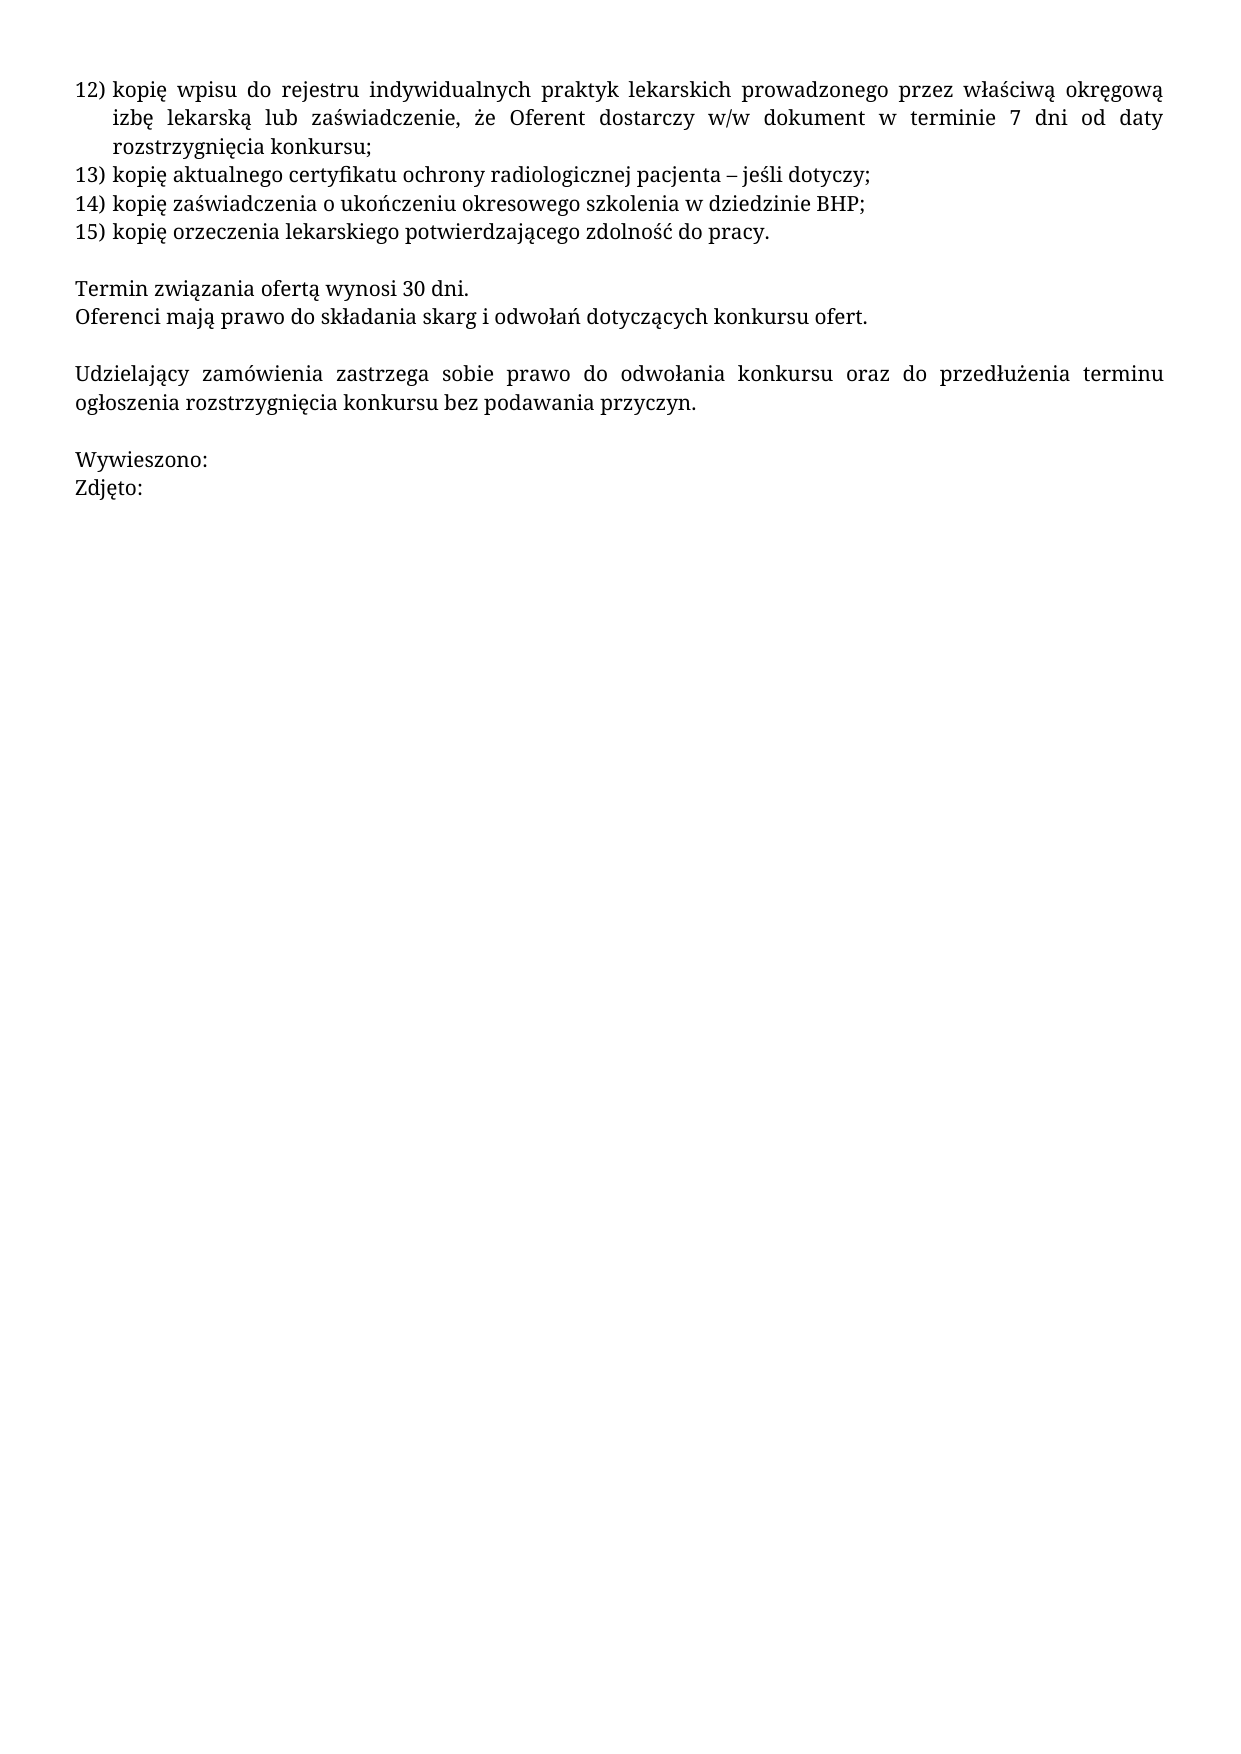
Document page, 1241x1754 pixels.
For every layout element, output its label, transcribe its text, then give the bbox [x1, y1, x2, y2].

text Zdjęto: [75, 473, 1165, 502]
list kopię wpisu do rejestru indywidualnych praktyk lekarskich prowadzonego przez właściwą okręgową izbę lekarską lub zaświadczenie, że Oferent dostarczy w/w dokument w terminie 7 dni od daty rozstrzygnięcia konkursu; [75, 75, 1165, 160]
list kopię aktualnego certyfikatu ochrony radiologicznej pacjenta – jeśli dotyczy; [75, 160, 1165, 189]
text Wywieszono: [75, 445, 1165, 473]
list kopię zaświadczenia o ukończeniu okresowego szkolenia w dziedzinie BHP; [75, 189, 1165, 217]
text Oferenci mają prawo do składania skarg i odwołań dotyczących konkursu ofert. [75, 302, 1165, 331]
text Termin związania ofertą wynosi 30 dni. [75, 274, 1165, 302]
text Udzielający zamówienia zastrzega sobie prawo do odwołania konkursu oraz do przedłużenia terminu ogłoszenia rozstrzygnięcia konkursu bez podawania przyczyn. [75, 359, 1165, 416]
list kopię orzeczenia lekarskiego potwierdzającego zdolność do pracy. [75, 217, 1165, 246]
